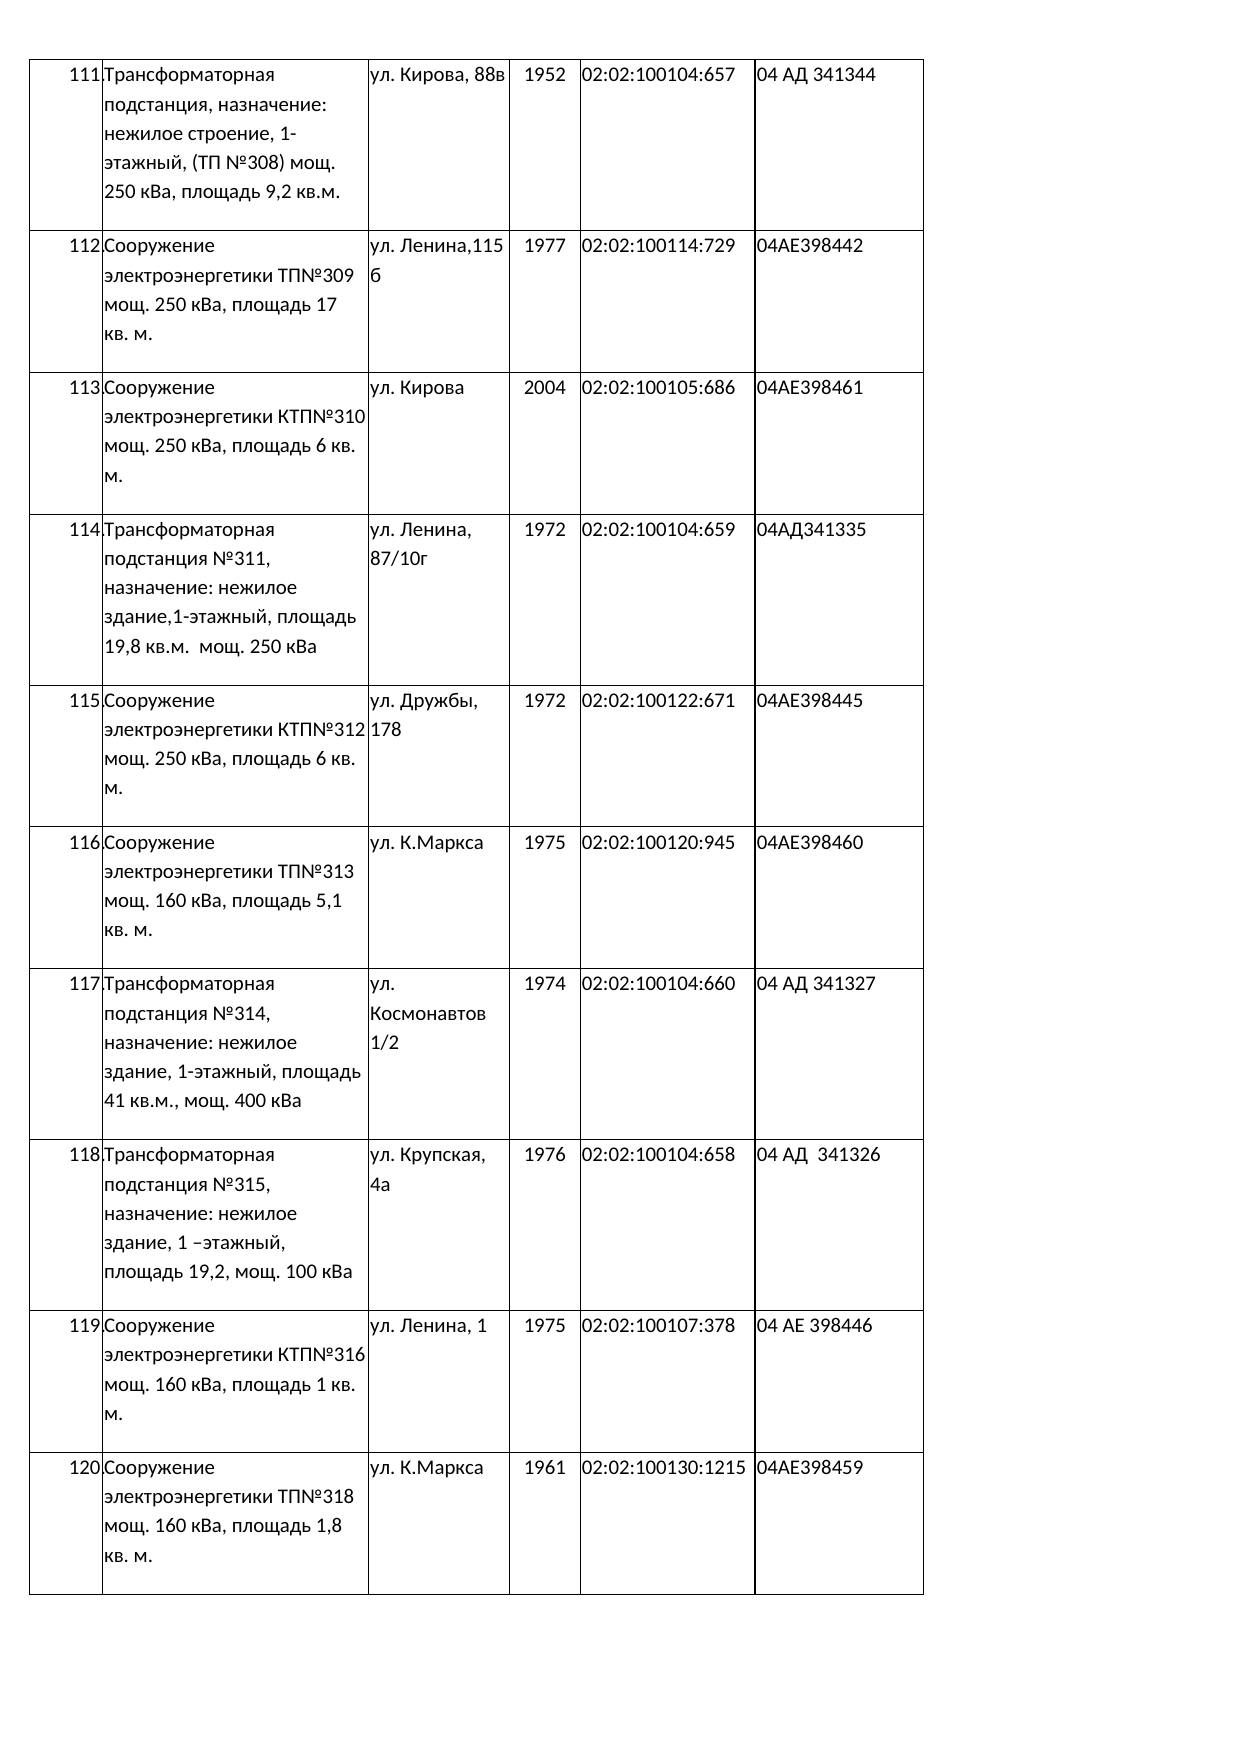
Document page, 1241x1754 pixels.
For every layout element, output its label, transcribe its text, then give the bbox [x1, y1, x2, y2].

table_cell 2004 [510, 373, 580, 513]
table_cell 02:02:100120:945 [581, 827, 754, 968]
table_cell [30, 1140, 102, 1310]
table_cell 1977 [510, 231, 580, 372]
table_cell Трансформаторная подстанция №315, назначение: нежилое здание, 1 –этажный, площадь 19,2, мощ. 100 кВа [103, 1140, 368, 1310]
table_cell Сооружение электроэнергетики ТП№313 мощ. 160 кВа, площадь 5,1 кв. м. [103, 827, 368, 968]
table_cell Сооружение электроэнергетики ТП№309 мощ. 250 кВа, площадь 17 кв. м. [103, 231, 368, 372]
table_cell ул. Кирова [369, 373, 509, 513]
table_cell 02:02:100104:658 [581, 1140, 754, 1310]
table_cell 02:02:100107:378 [581, 1311, 754, 1452]
table_cell 1972 [510, 515, 580, 684]
table_cell 04АЕ398459 [756, 1453, 923, 1593]
table_cell 04АЕ398445 [756, 686, 923, 826]
table_cell 02:02:100104:659 [581, 515, 754, 684]
table_cell [30, 1453, 102, 1593]
table_cell Трансформаторная подстанция №314, назначение: нежилое здание, 1-этажный, площадь 41 кв.м., мощ. 400 кВа [103, 969, 368, 1139]
table_cell [30, 827, 102, 968]
table_cell [30, 231, 102, 372]
table_cell ул. Дружбы, 178 [369, 686, 509, 826]
table_cell 02:02:100130:1215 [581, 1453, 754, 1593]
table_cell 02:02:100105:686 [581, 373, 754, 513]
table_cell Сооружение электроэнергетики ТП№318 мощ. 160 кВа, площадь 1,8 кв. м. [103, 1453, 368, 1593]
table_cell ул. Космонавтов 1/2 [369, 969, 509, 1139]
table_cell ул. Ленина, 1 [369, 1311, 509, 1452]
table_cell 04 АЕ 398446 [756, 1311, 923, 1452]
table_cell [30, 1311, 102, 1452]
table_cell ул. К.Маркса [369, 1453, 509, 1593]
table_cell [30, 686, 102, 826]
table_cell [30, 373, 102, 513]
table_cell 1952 [510, 60, 580, 230]
table_cell 04 АД 341326 [756, 1140, 923, 1310]
table_cell Сооружение электроэнергетики КТП№312 мощ. 250 кВа, площадь 6 кв. м. [103, 686, 368, 826]
table_cell 1974 [510, 969, 580, 1139]
table_cell 02:02:100104:660 [581, 969, 754, 1139]
table_cell ул. К.Маркса [369, 827, 509, 968]
table_cell 04АД341335 [756, 515, 923, 684]
table_cell Трансформаторная подстанция, назначение: нежилое строение, 1-этажный, (ТП №308) мощ. 250 кВа, площадь 9,2 кв.м. [103, 60, 368, 230]
table_cell 1976 [510, 1140, 580, 1310]
table_cell ул. Ленина,115 б [369, 231, 509, 372]
table_cell Трансформаторная подстанция №311, назначение: нежилое здание,1-этажный, площадь 19,8 кв.м. мощ. 250 кВа [103, 515, 368, 684]
table_cell 04АЕ398442 [756, 231, 923, 372]
table_cell Сооружение электроэнергетики КТП№310 мощ. 250 кВа, площадь 6 кв. м. [103, 373, 368, 513]
table_cell Сооружение электроэнергетики КТП№316 мощ. 160 кВа, площадь 1 кв. м. [103, 1311, 368, 1452]
table_cell [30, 969, 102, 1139]
table_cell ул. Крупская, 4а [369, 1140, 509, 1310]
table_cell [30, 60, 102, 230]
table_cell 04АЕ398460 [756, 827, 923, 968]
table_cell 1975 [510, 1311, 580, 1452]
table_cell 04АЕ398461 [756, 373, 923, 513]
table_cell 04 АД 341344 [756, 60, 923, 230]
table_cell 02:02:100122:671 [581, 686, 754, 826]
table_cell 1975 [510, 827, 580, 968]
table_cell 02:02:100104:657 [581, 60, 754, 230]
table_cell 1961 [510, 1453, 580, 1593]
table_cell ул. Кирова, 88в [369, 60, 509, 230]
table_cell 02:02:100114:729 [581, 231, 754, 372]
table_cell 04 АД 341327 [756, 969, 923, 1139]
table_cell ул. Ленина, 87/10г [369, 515, 509, 684]
table_cell [30, 515, 102, 684]
table_cell 1972 [510, 686, 580, 826]
